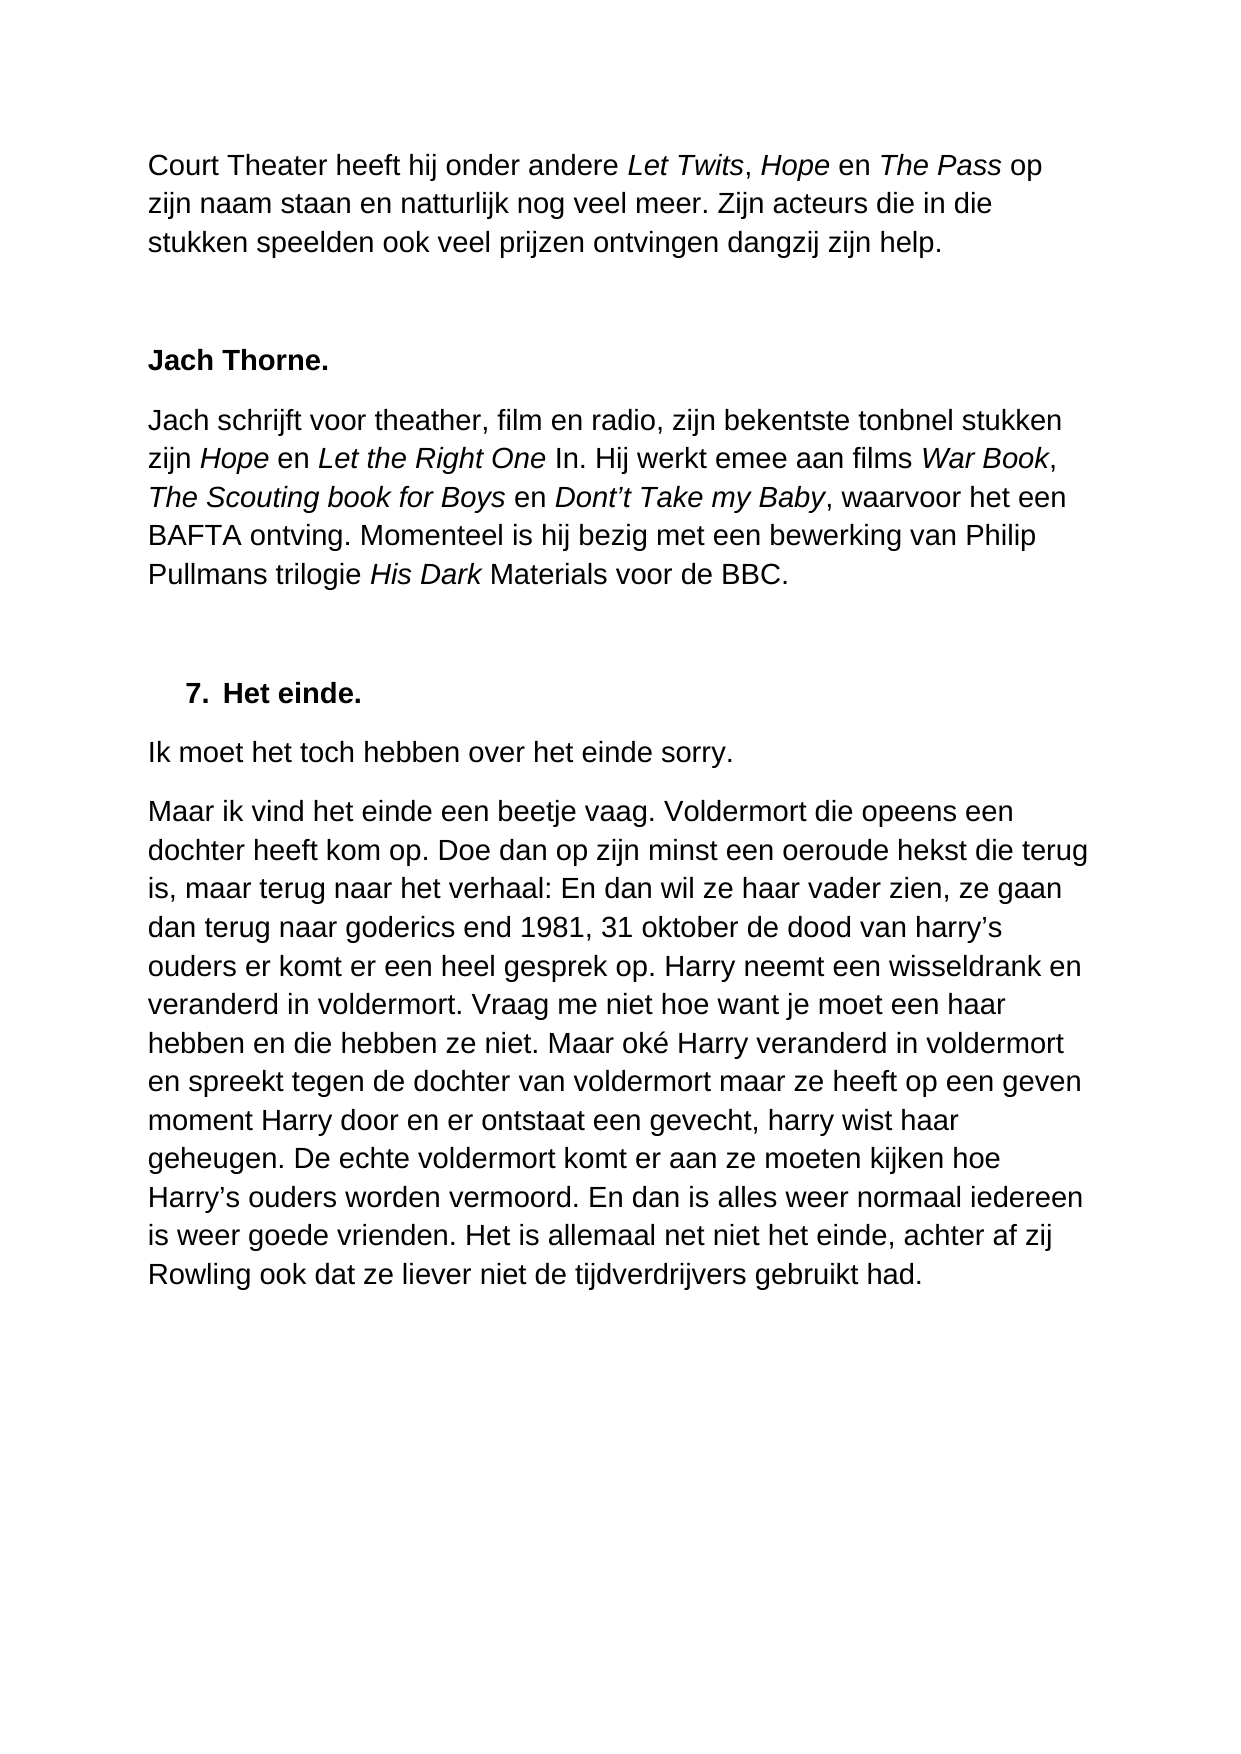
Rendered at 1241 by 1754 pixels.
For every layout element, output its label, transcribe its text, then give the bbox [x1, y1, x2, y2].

text Jach schrijft voor theather, film en radio, zijn bekentste tonbnel stukken zijn Hope en Let the Right One In. Hij werkt emee aan films War Book, The Scouting book for Boys en Dont’t Take my Baby, waarvoor het een BAFTA ontving. Momenteel is hij bezig met een bewerking van Philip Pullmans trilogie His Dark Materials voor de BBC. [148, 403, 1093, 591]
text Jach Thorne. [148, 343, 1093, 377]
text Ik moet het toch hebben over het einde sorry. [148, 735, 1093, 769]
list Het einde. [185, 676, 1093, 709]
text Maar ik vind het einde een beetje vaag. Voldermort die opeens een dochter heeft kom op. Doe dan op zijn minst een oeroude hekst die terug is, maar terug naar het verhaal: En dan wil ze haar vader zien, ze gaan dan terug naar goderics end 1981, 31 oktober de dood van harry’s ouders er komt er een heel gesprek op. Harry neemt een wisseldrank en veranderd in voldermort. Vraag me niet hoe want je moet een haar hebben en die hebben ze niet. Maar oké Harry veranderd in voldermort en spreekt tegen de dochter van voldermort maar ze heeft op een geven moment Harry door en er ontstaat een gevecht, harry wist haar geheugen. De echte voldermort komt er aan ze moeten kijken hoe Harry’s ouders worden vermoord. En dan is alles weer normaal iedereen is weer goede vrienden. Het is allemaal net niet het einde, achter af zij Rowling ook dat ze liever niet de tijdverdrijvers gebruikt had. [148, 794, 1093, 1291]
